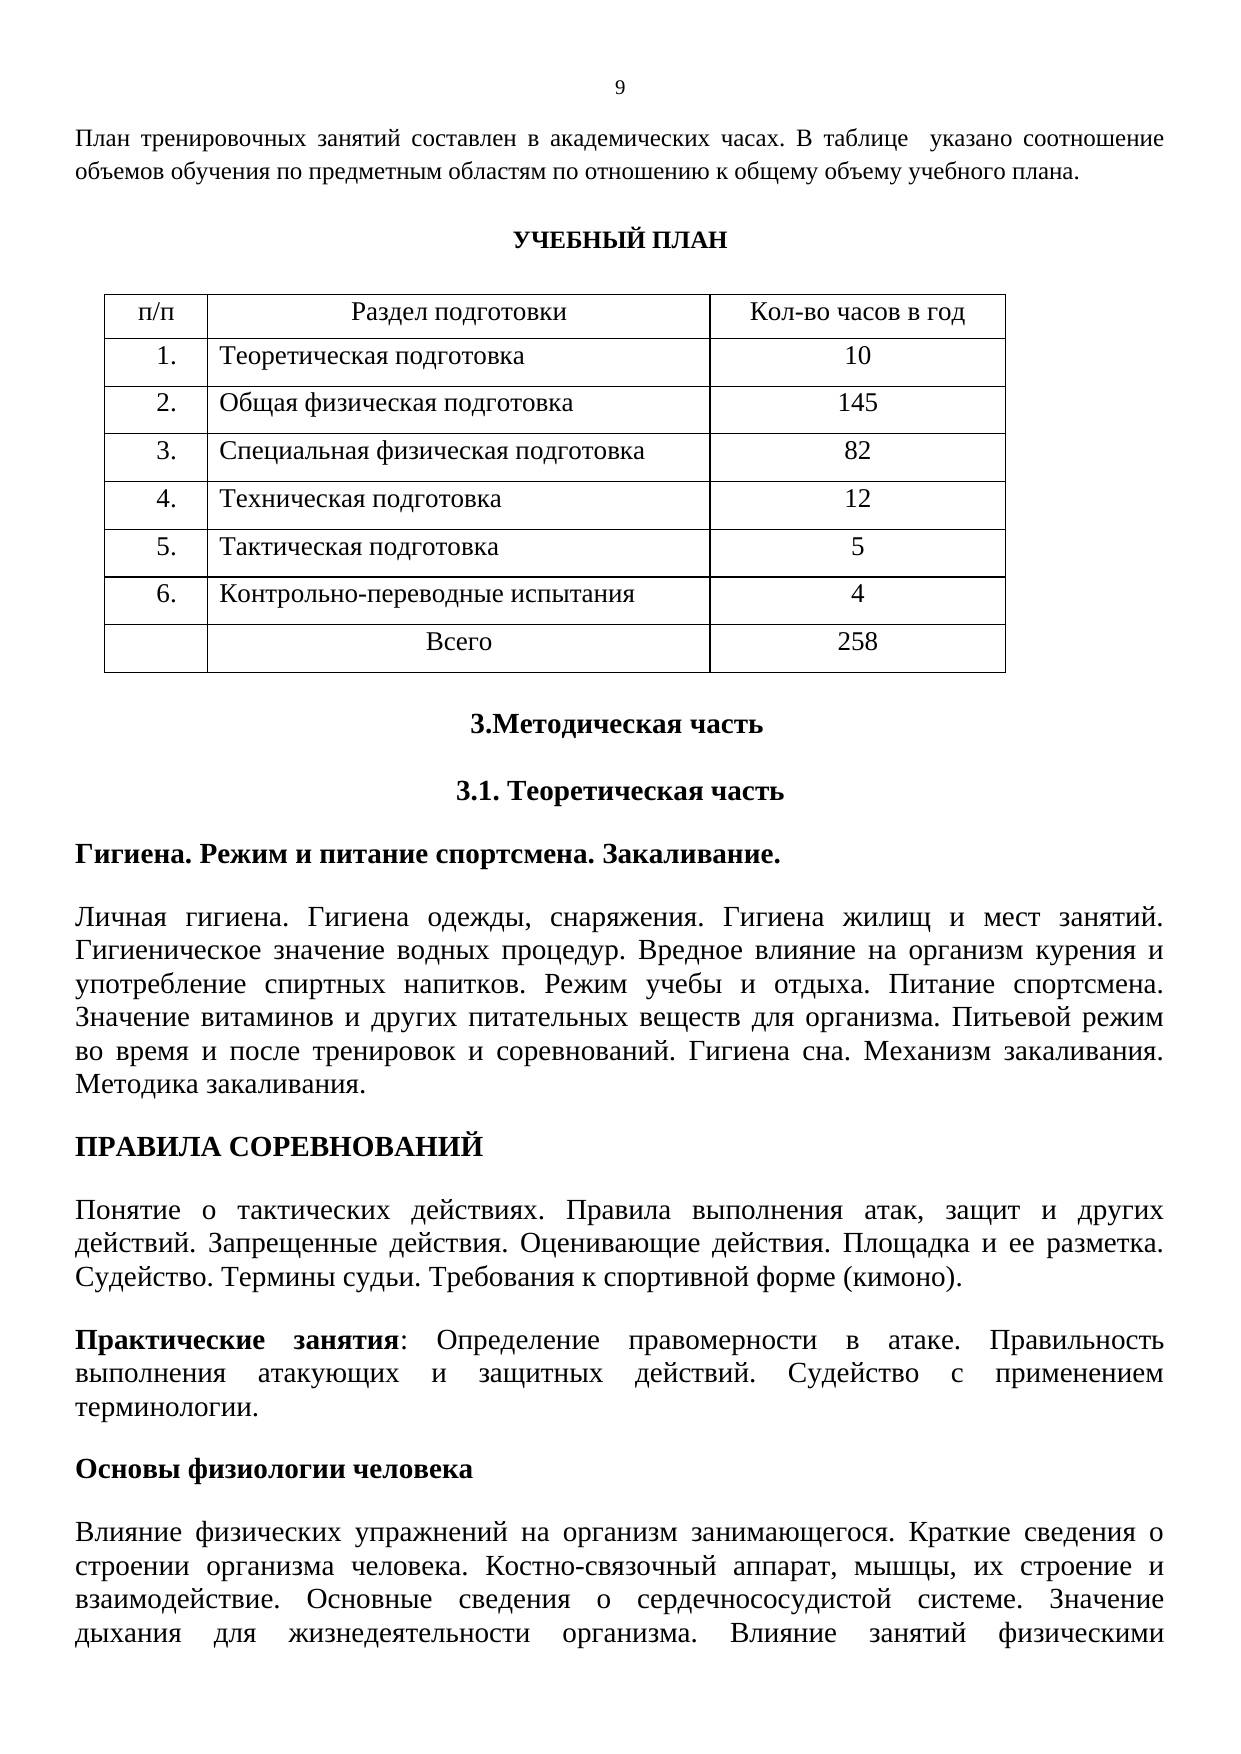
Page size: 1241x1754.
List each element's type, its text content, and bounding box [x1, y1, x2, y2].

table_cell Тактическая подготовка [208, 530, 709, 576]
table_header Раздел подготовки [208, 295, 709, 338]
table_cell 258 [711, 625, 1005, 672]
table_cell Контрольно-переводные испытания [208, 578, 709, 624]
table_cell 145 [711, 387, 1005, 433]
text УЧЕБНЫЙ ПЛАН [75, 225, 1165, 254]
table_cell 5 [711, 530, 1005, 576]
text План тренировочных занятий составлен в академических часах. В таблице указано соотношение объемов обучения по предметным областям по отношению к общему объему учебного плана. [75, 123, 1165, 185]
text Личная гигиена. Гигиена одежды, снаряжения. Гигиена жилищ и мест занятий. Гигиеническое значение водных процедур. Вредное влияние на организм курения и употребление спиртных напитков. Режим учебы и отдыха. Питание спортсмена. Значение витаминов и других питательных веществ для организма. Питьевой режим во время и после тренировок и соревнований. Гигиена сна. Механизм закаливания. Методика закаливания. [75, 899, 1165, 1100]
table_cell Техническая подготовка [208, 482, 709, 529]
table_cell Всего [208, 625, 709, 672]
table_cell Специальная физическая подготовка [208, 434, 709, 481]
table_cell [105, 387, 207, 433]
table_cell [105, 339, 207, 386]
table_cell Теоретическая подготовка [208, 339, 709, 386]
table_cell [105, 482, 207, 529]
text 3.1. Теоретическая часть [75, 773, 1165, 807]
text Гигиена. Режим и питание спортсмена. Закаливание. [75, 836, 1165, 870]
table_header п/п [105, 295, 207, 338]
table_cell 10 [711, 339, 1005, 386]
table_header Кол-во часов в год [711, 295, 1005, 338]
text Понятие о тактических действиях. Правила выполнения атак, защит и других действий. Запрещенные действия. Оценивающие действия. Площадка и ее разметка. Судейство. Термины судьи. Требования к спортивной форме (кимоно). [75, 1192, 1165, 1293]
text Основы физиологии человека [75, 1452, 1165, 1485]
table_cell [105, 625, 207, 672]
table_cell [105, 578, 207, 624]
table_cell 4 [711, 578, 1005, 624]
table_cell [105, 434, 207, 481]
table_cell [105, 530, 207, 576]
text Практические занятия: Определение правомерности в атаке. Правильность выполнения атакующих и защитных действий. Судейство с применением терминологии. [75, 1322, 1165, 1422]
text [75, 1514, 1165, 1648]
text ПРАВИЛА СОРЕВНОВАНИЙ [75, 1129, 1165, 1163]
table_cell Общая физическая подготовка [208, 387, 709, 433]
table_cell 12 [711, 482, 1005, 529]
text 3.Методическая часть [142, 706, 1165, 740]
table_cell 82 [711, 434, 1005, 481]
